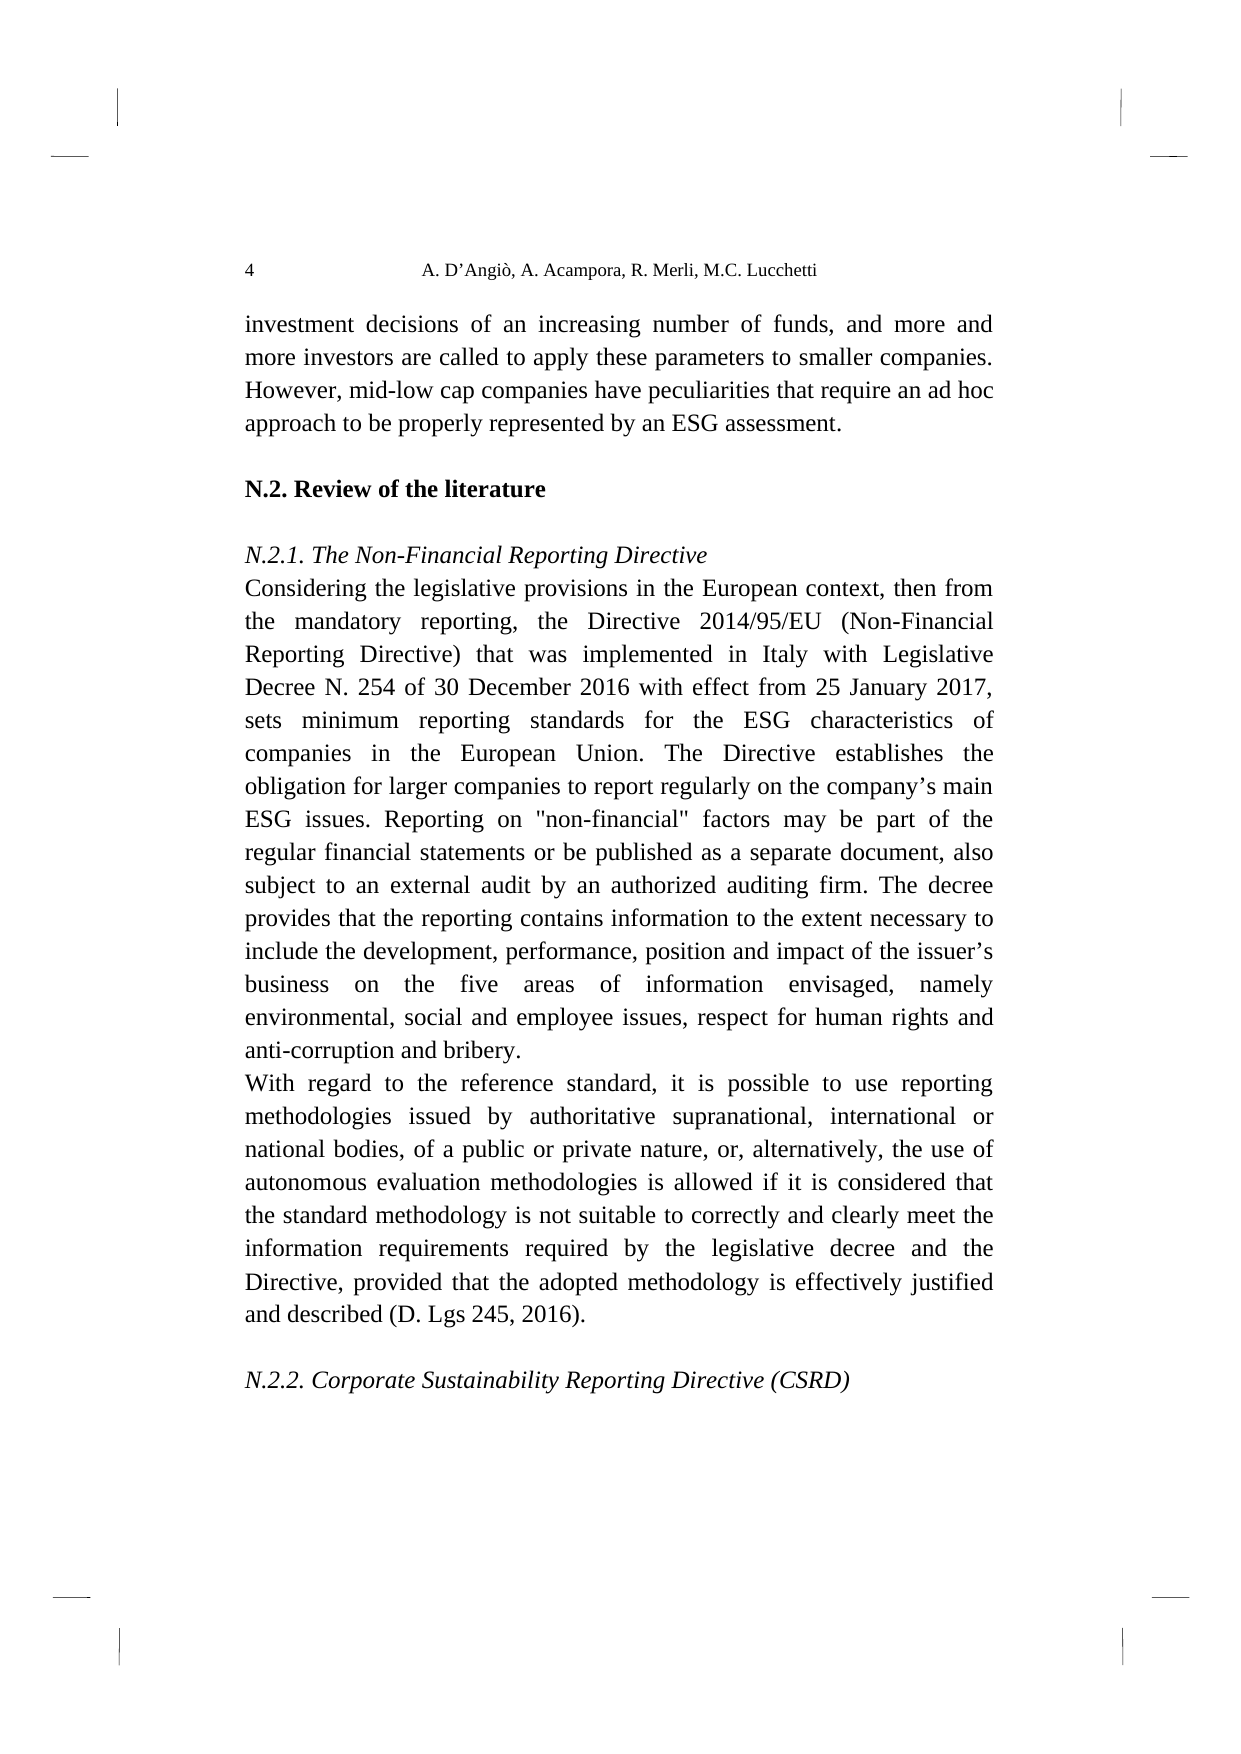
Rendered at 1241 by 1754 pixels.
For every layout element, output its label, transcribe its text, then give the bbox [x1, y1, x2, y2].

text With regard to the reference standard, it is possible to use reporting methodologies issued by authoritative supranational, international or national bodies, of a public or private nature, or, alternatively, the use of autonomous evaluation methodologies is allowed if it is considered that the standard methodology is not suitable to correctly and clearly meet the information requirements required by the legislative decree and the Directive, provided that the adopted methodology is effectively justified and described (D. Lgs 245, 2016). [244, 1068, 994, 1328]
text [244, 309, 994, 437]
subtitle N.2.1. The Non-Financial Reporting Directive [244, 540, 994, 569]
text N.2. Review of the literature [244, 474, 994, 503]
text Considering the legislative provisions in the European context, then from the mandatory reporting, the Directive 2014/95/EU (Non-Financial Reporting Directive) that was implemented in Italy with Legislative Decree N. 254 of 30 December 2016 with effect from 25 January 2017, sets minimum reporting standards for the ESG characteristics of companies in the European Union. The Directive establishes the obligation for larger companies to report regularly on the company’s main ESG issues. Reporting on "non-financial" factors may be part of the regular financial statements or be published as a separate document, also subject to an external audit by an authorized auditing firm. The decree provides that the reporting contains information to the extent necessary to include the development, performance, position and impact of the issuer’s business on the five areas of information envisaged, namely environmental, social and employee issues, respect for human rights and anti-corruption and bribery. [244, 573, 994, 1064]
text N.2.2. Corporate Sustainability Reporting Directive (CSRD) [244, 1366, 994, 1394]
